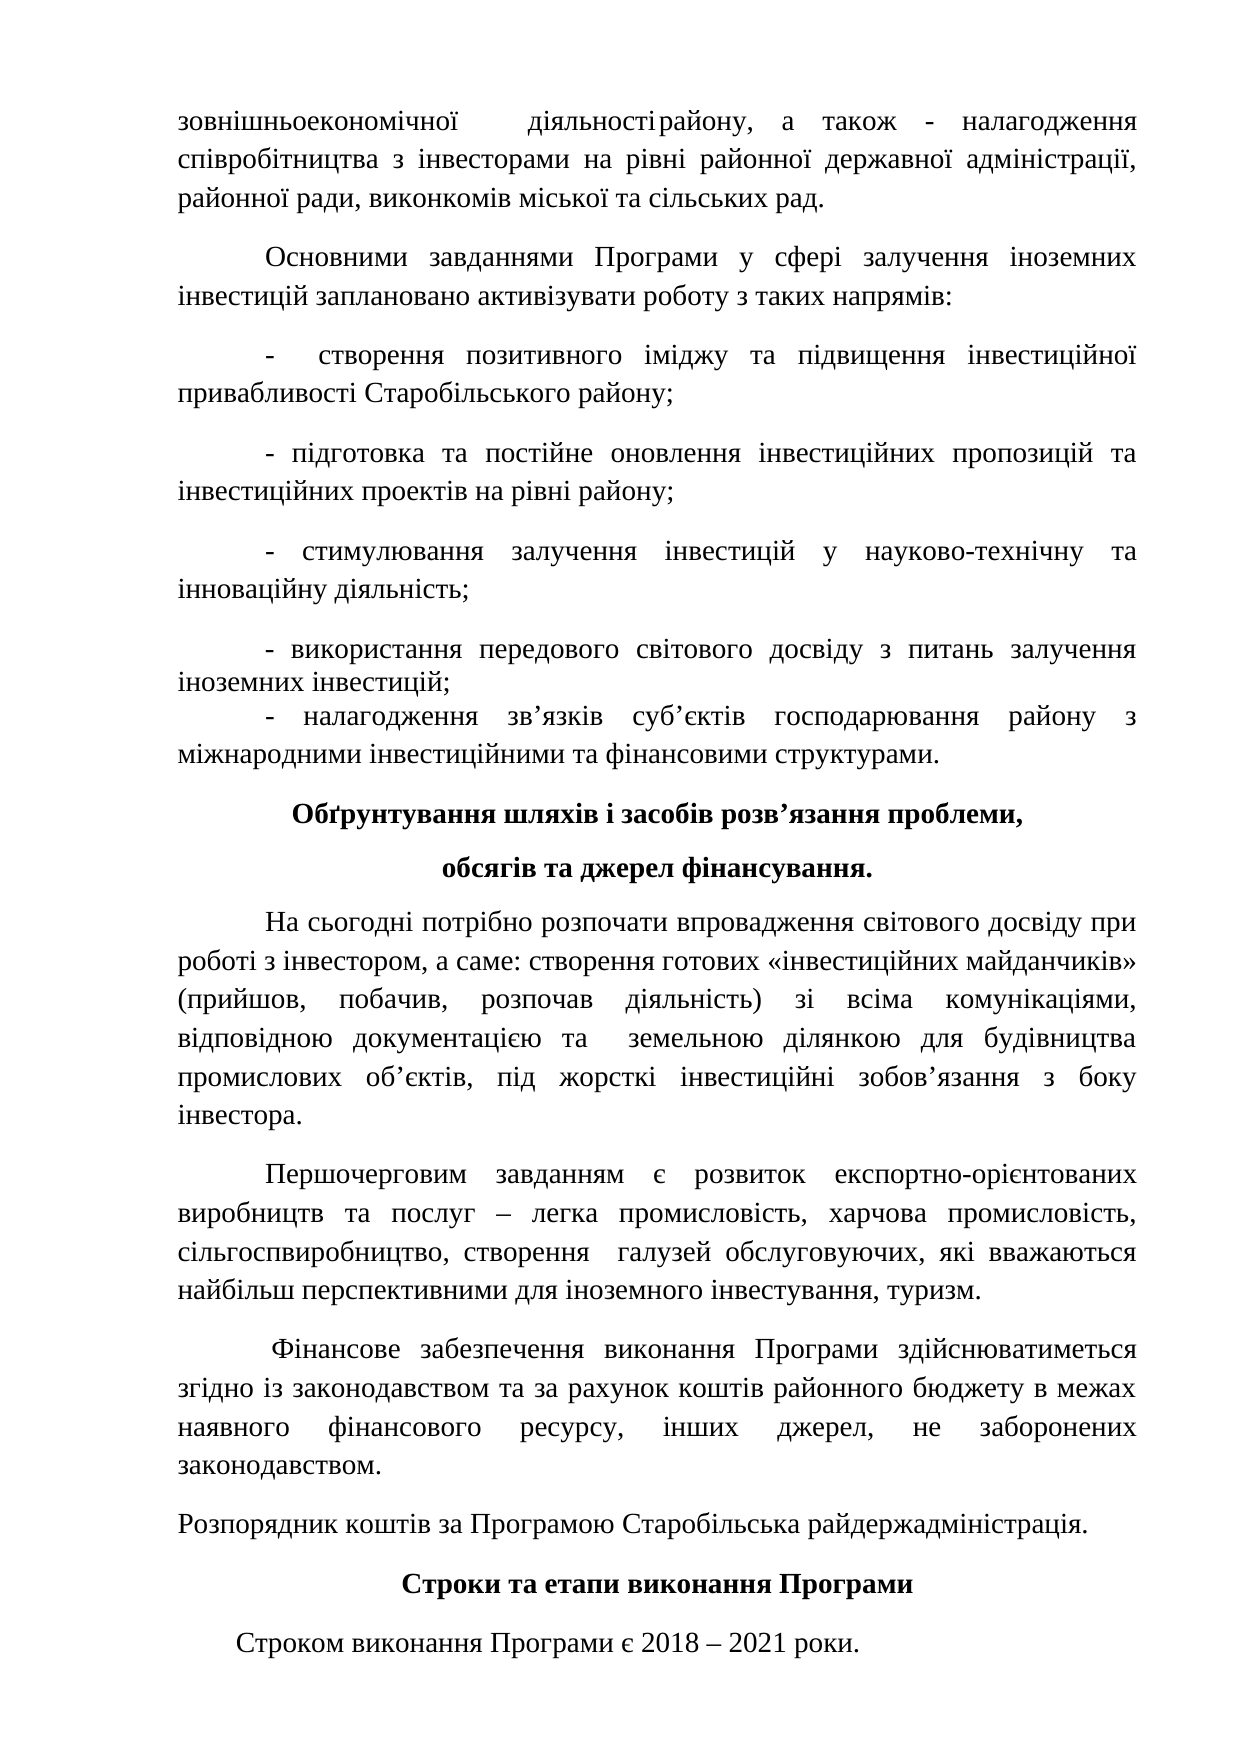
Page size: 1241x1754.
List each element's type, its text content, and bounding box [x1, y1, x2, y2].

text - використання передового світового досвіду з питань залучення іноземних інвестицій; [177, 631, 1137, 698]
text - підготовка та постійне оновлення інвестиційних пропозицій та інвестиційних проектів на рівні району; [177, 435, 1137, 507]
text - налагодження зв’язків суб’єктів господарювання району з міжнародними інвестиційними та фінансовими структурами. [177, 698, 1137, 770]
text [177, 103, 1137, 213]
text Строки та етапи виконання Програми [177, 1566, 1137, 1599]
text - створення позитивного іміджу та підвищення інвестиційної привабливості Старобільського району; [177, 337, 1137, 409]
text Розпорядник коштів за Програмою Старобільська райдержадміністрація. [177, 1507, 1137, 1540]
text Фінансове забезпечення виконання Програми здійснюватиметься згідно із законодавством та за рахунок коштів районного бюджету в межах наявного фінансового ресурсу, інших джерел, не заборонених законодавством. [177, 1332, 1137, 1481]
text Строком виконання Програми є 2018 – 2021 роки. [177, 1625, 1137, 1659]
text обсягів та джерел фінансування. [177, 850, 1137, 884]
text Основними завданнями Програми у сфері залучення іноземних інвестицій заплановано активізувати роботу з таких напрямів: [177, 239, 1137, 311]
text - стимулювання залучення інвестицій у науково-технічну та інноваційну діяльність; [177, 533, 1137, 605]
text Обґрунтування шляхів і засобів розв’язання проблеми, [177, 796, 1137, 829]
text Першочерговим завданням є розвиток експортно-орієнтованих виробництв та послуг – легка промисловість, харчова промисловість, сільгоспвиробництво, створення галузей обслуговуючих, які вважаються найбільш перспективними для іноземного інвестування, туризм. [177, 1157, 1137, 1306]
text На сьогодні потрібно розпочати впровадження світового досвіду при роботі з інвестором, а саме: створення готових «інвестиційних майданчиків» (прийшов, побачив, розпочав діяльність) зі всіма комунікаціями, відповідною документацією та земельною ділянкою для будівництва промислових об’єктів, під жорсткі інвестиційні зобов’язання з боку інвестора. [177, 904, 1137, 1131]
